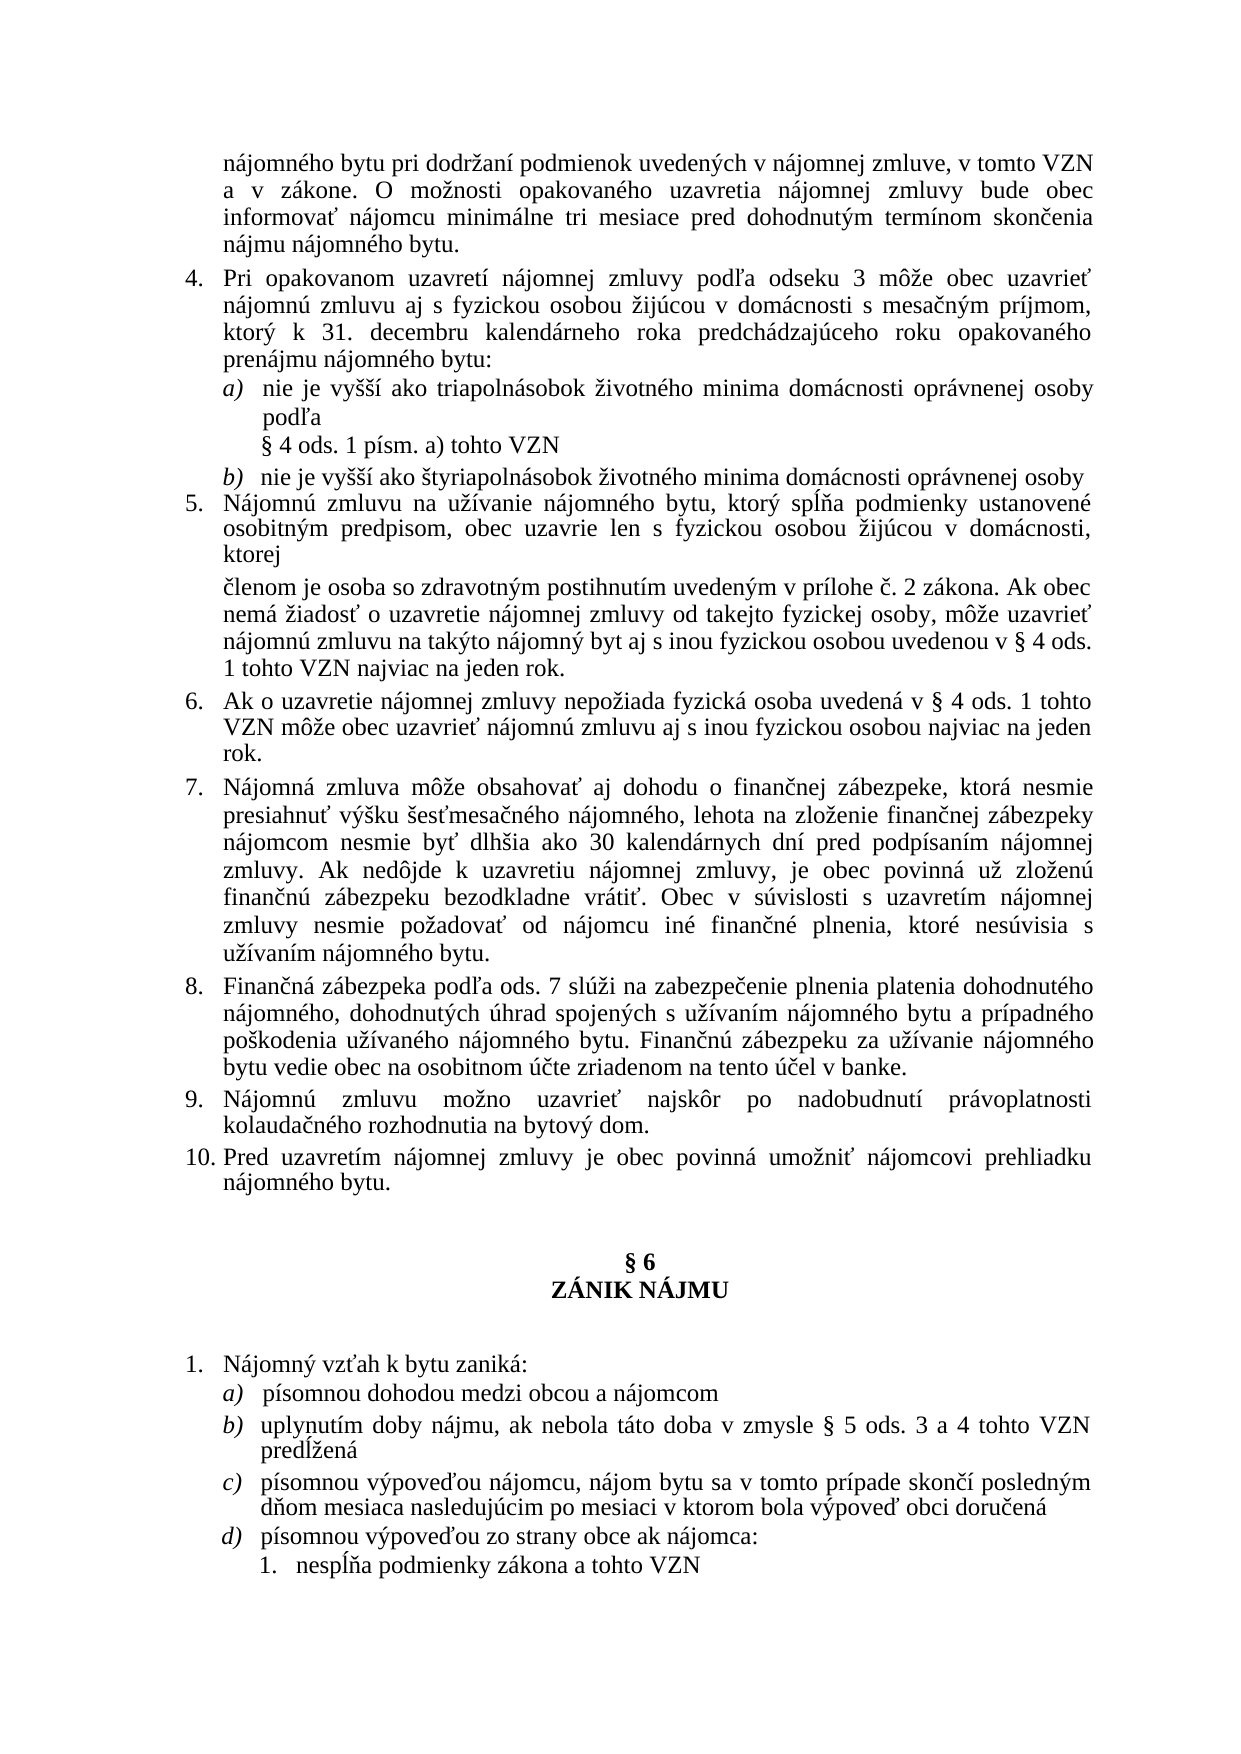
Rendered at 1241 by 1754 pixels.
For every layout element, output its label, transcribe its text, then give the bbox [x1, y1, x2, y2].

text § 4 ods. 1 písm. a) tohto VZN [260, 430, 1094, 459]
list písomnou dohodou medzi obcou a nájomcom [222, 1378, 1094, 1407]
list nie je vyšší ako triapolnásobok životného minima domácnosti oprávnenej osoby podľa [222, 373, 1094, 430]
list Ak o uzavretie nájomnej zmluvy nepožiada fyzická osoba uvedená v § 4 ods. 1 tohto VZN môže obec uzavrieť nájomnú zmluvu aj s inou fyzickou osobou najviac na jeden rok. [185, 688, 1092, 767]
list Finančná zábezpeka podľa ods. 7 slúži na zabezpečenie plnenia platenia dohodnutého nájomného, dohodnutých úhrad spojených s užívaním nájomného bytu a prípadného poškodenia užívaného nájomného bytu. Finančnú zábezpeku za užívanie nájomného bytu vedie obec na osobitnom účte zriadenom na tento účel v banke. [185, 973, 1094, 1081]
text členom je osoba so zdravotným postihnutím uvedeným v prílohe č. 2 zákona. Ak obec nemá žiadosť o uzavretie nájomnej zmluvy od takejto fyzickej osoby, môže uzavrieť nájomnú zmluvu na takýto nájomný byt aj s inou fyzickou osobou uvedenou v § 4 ods. 1 tohto VZN najviac na jeden rok. [223, 574, 1092, 682]
text nájomného bytu pri dodržaní podmienok uvedených v nájomnej zmluve, v tomto VZN a v zákone. O možnosti opakovaného uzavretia nájomnej zmluvy bude obec informovať nájomcu minimálne tri mesiace pred dohodnutým termínom skončenia nájmu nájomného bytu. [223, 150, 1094, 258]
text § 6 [185, 1247, 1094, 1276]
list Nájomný vzťah k bytu zaniká: [185, 1349, 1094, 1378]
list nespĺňa podmienky zákona a tohto VZN [259, 1550, 1094, 1579]
text ZÁNIK NÁJMU [185, 1276, 1094, 1304]
list Pri opakovanom uzavretí nájomnej zmluvy podľa odseku 3 môže obec uzavrieť nájomnú zmluvu aj s fyzickou osobou žijúcou v domácnosti s mesačným príjmom, ktorý k 31. decembru kalendárneho roka predchádzajúceho roku opakovaného prenájmu nájomného bytu: [185, 264, 1092, 373]
list písomnou výpoveďou zo strany obce ak nájomca: [221, 1521, 1094, 1550]
list uplynutím doby nájmu, ak nebola táto doba v zmysle § 5 ods. 3 a 4 tohto VZN predĺžená [222, 1413, 1092, 1464]
list Pred uzavretím nájomnej zmluvy je obec povinná umožniť nájomcovi prehliadku nájomného bytu. [185, 1145, 1092, 1196]
list Nájomnú zmluvu na užívanie nájomného bytu, ktorý spĺňa podmienky ustanovené osobitným predpisom, obec uzavrie len s fyzickou osobou žijúcou v domácnosti, ktorej [185, 491, 1092, 567]
list písomnou výpoveďou nájomcu, nájom bytu sa v tomto prípade skončí posledným dňom mesiaca nasledujúcim po mesiaci v ktorom bola výpoveď obci doručená [222, 1470, 1092, 1521]
list nie je vyšší ako štyriapolnásobok životného minima domácnosti oprávnenej osoby [222, 465, 1092, 491]
list Nájomná zmluva môže obsahovať aj dohodu o finančnej zábezpeke, ktorá nesmie presiahnuť výšku šesťmesačného nájomného, lehota na zloženie finančnej zábezpeky nájomcom nesmie byť dlhšia ako 30 kalendárnych dní pred podpísaním nájomnej zmluvy. Ak nedôjde k uzavretiu nájomnej zmluvy, je obec povinná už zloženú finančnú zábezpeku bezodkladne vrátiť. Obec v súvislosti s uzavretím nájomnej zmluvy nesmie požadovať od nájomcu iné finančné plnenia, ktoré nesúvisia s užívaním nájomného bytu. [185, 773, 1094, 966]
list Nájomnú zmluvu možno uzavrieť najskôr po nadobudnutí právoplatnosti kolaudačného rozhodnutia na bytový dom. [185, 1087, 1092, 1138]
